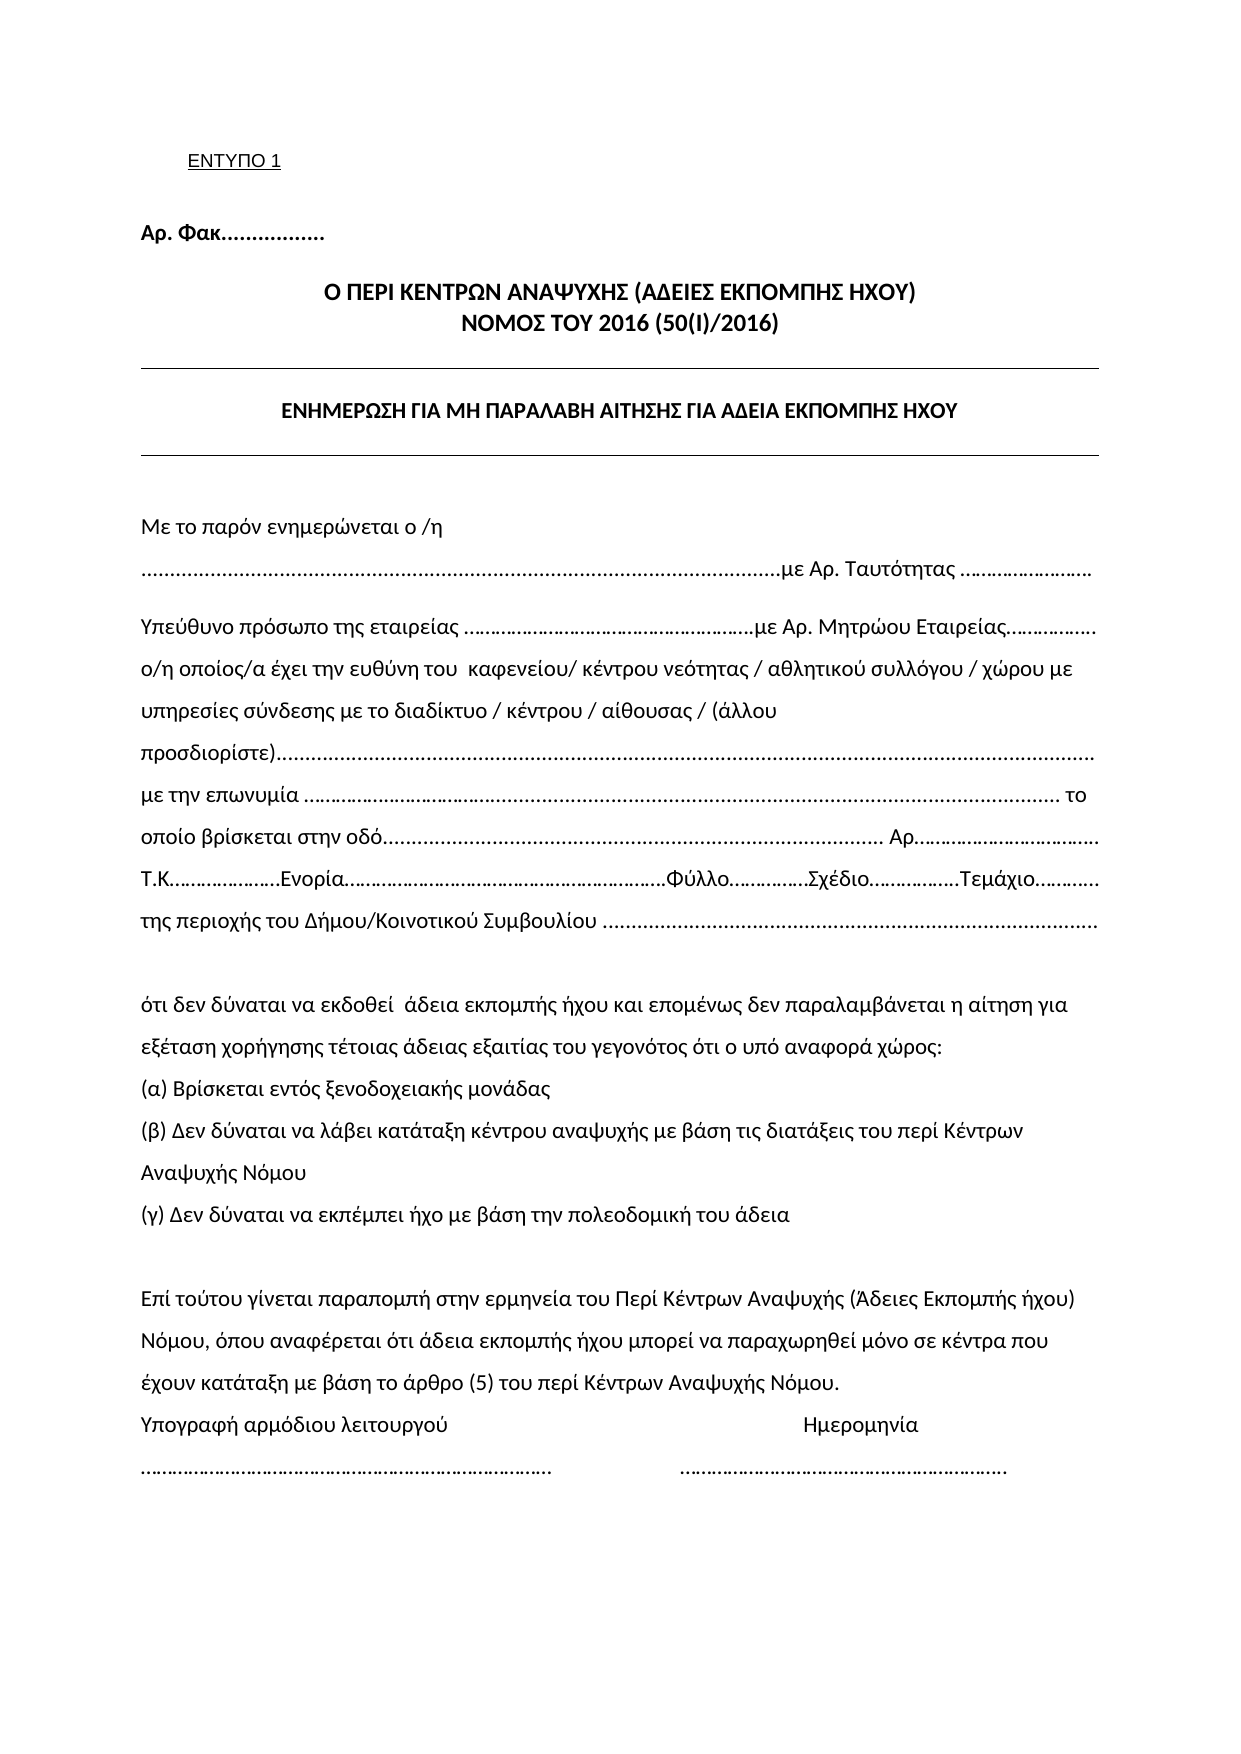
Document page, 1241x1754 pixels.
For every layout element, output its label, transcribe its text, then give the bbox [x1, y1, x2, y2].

text Υπογραφή αρμόδιου λειτουργού Ημερομηνία [141, 1410, 1103, 1438]
text (β) Δεν δύναται να λάβει κατάταξη κέντρου αναψυχής με βάση τις διατάξεις του περί Κέντρων Αναψυχής Νόμου [141, 1116, 1103, 1186]
text Με το παρόν ενημερώνεται ο /η ...............................................................................................................με Αρ. Ταυτότητας ……………………. [141, 512, 1103, 582]
text Αρ. Φακ................. [141, 218, 1099, 246]
text (α) Βρίσκεται εντός ξενοδοχειακής μονάδας [141, 1074, 1103, 1102]
text ότι δεν δύναται να εκδοθεί άδεια εκπομπής ήχου και επομένως δεν παραλαμβάνεται η αίτηση για εξέταση χορήγησης τέτοιας άδειας εξαιτίας του γεγονότος ότι ο υπό αναφορά χώρος: [141, 990, 1103, 1060]
text ΕΝΗΜΕΡΩΣΗ ΓΙΑ ΜΗ ΠΑΡΑΛΑΒΗ ΑΙΤΗΣΗΣ ΓΙΑ ΑΔΕΙΑ ΕΚΠΟΜΠΗΣ ΗΧΟΥ [141, 397, 1099, 425]
text …………………………………………………………………… …………………………………………………….. [141, 1452, 1103, 1480]
text της περιοχής του Δήμου/Κοινοτικού Συμβουλίου ...................................................................................... [141, 906, 1103, 934]
text ΕΝΤΥΠΟ 1 [187, 150, 1053, 172]
text Τ.Κ…………………Ενορία…………………………………………………….Φύλλο……………Σχέδιο……………..Τεμάχιο………... [141, 864, 1103, 892]
text Υπεύθυνο πρόσωπο της εταιρείας ……………………………………………….με Αρ. Μητρώου Εταιρείας…………….. ο/η οποίος/α έχει την ευθύνη του καφενείου/ κέντρου νεότητας / αθλητικού συλλόγου / χώρου με υπηρεσίες σύνδεσης με το διαδίκτυο / κέντρου / αίθουσας / (άλλου προσδιορίστε).............................................................................................................................................. με την επωνυμία ……………..………………................................................................................................... το οποίο βρίσκεται στην οδό....................................................................................... Αρ…………………………….. [141, 612, 1103, 850]
text Ο ΠΕΡΙ ΚΕΝΤΡΩΝ ΑΝΑΨΥΧΗΣ (ΑΔΕΙΕΣ ΕΚΠΟΜΠΗΣ ΗΧΟΥ) [187, 276, 1053, 307]
text (γ) Δεν δύναται να εκπέμπει ήχο με βάση την πολεοδομική του άδεια [141, 1200, 1103, 1228]
text ΝΟΜΟΣ ΤΟΥ 2016 (50(Ι)/2016) [187, 307, 1053, 337]
text Επί τούτου γίνεται παραπομπή στην ερμηνεία του Περί Κέντρων Αναψυχής (Άδειες Εκπομπής ήχου) Νόμου, όπου αναφέρεται ότι άδεια εκπομπής ήχου μπορεί να παραχωρηθεί μόνο σε κέντρα που έχουν κατάταξη με βάση το άρθρο (5) του περί Κέντρων Αναψυχής Νόμου. [141, 1284, 1103, 1396]
